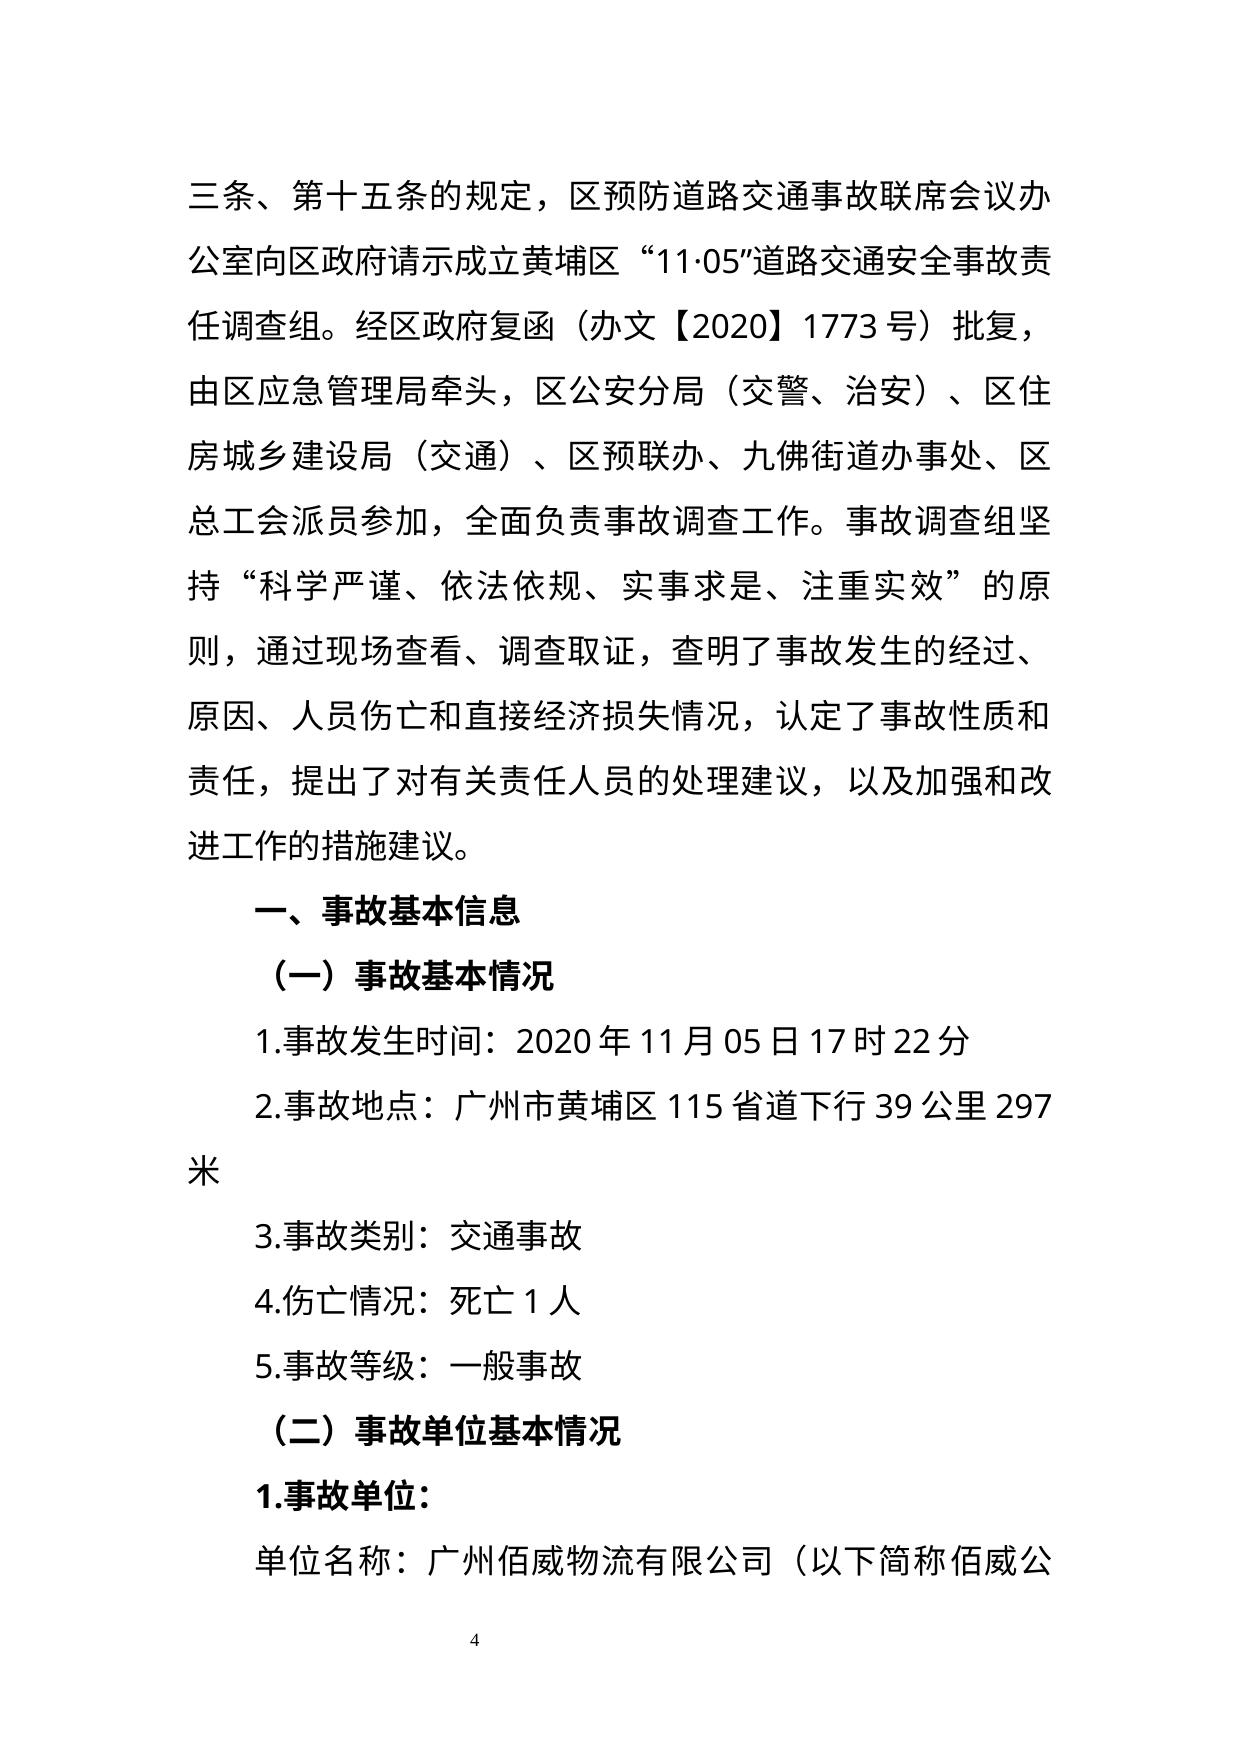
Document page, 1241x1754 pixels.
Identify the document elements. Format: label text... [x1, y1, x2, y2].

text 1.事故发生时间：2020年11月05日17时22分 [187, 1007, 1053, 1072]
text 2.事故地点：广州市黄埔区115省道下行39公里297米 [187, 1072, 1053, 1202]
text （二）事故单位基本情况 [187, 1397, 1053, 1462]
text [187, 1527, 1053, 1592]
text （一）事故基本情况 [187, 942, 1053, 1007]
text 一、事故基本信息 [187, 877, 1053, 942]
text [187, 162, 1053, 877]
text 5.事故等级：一般事故 [187, 1332, 1053, 1397]
text 1.事故单位： [187, 1462, 1053, 1527]
text 4.伤亡情况：死亡1人 [187, 1267, 1053, 1332]
text 3.事故类别：交通事故 [187, 1202, 1053, 1267]
